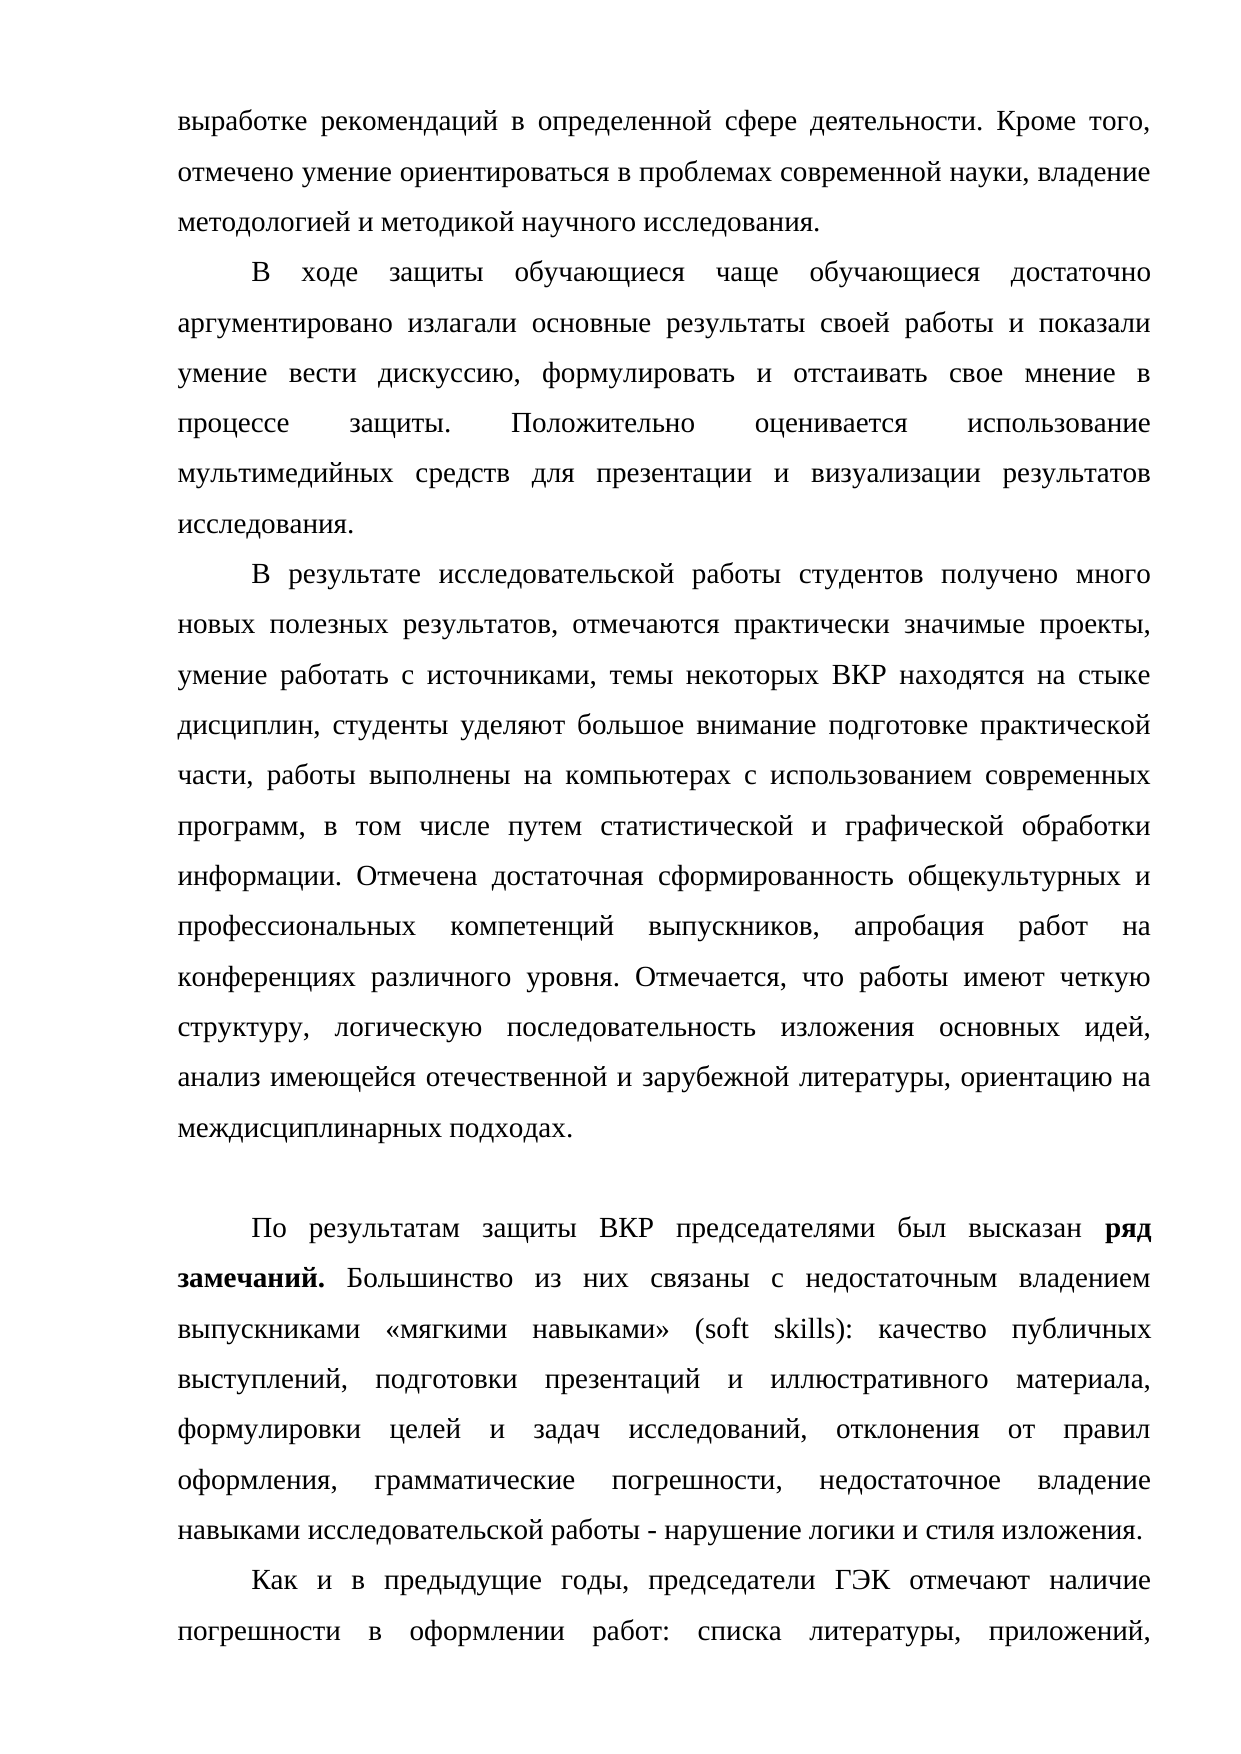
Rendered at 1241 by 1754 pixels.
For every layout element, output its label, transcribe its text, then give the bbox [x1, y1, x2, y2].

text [177, 103, 1152, 238]
text По результатам защиты ВКР председателями был высказан ряд замечаний. Большинство из них связаны с недостаточным владением выпускниками «мягкими навыками» (soft skills): качество публичных выступлений, подготовки презентаций и иллюстративного материала, формулировки целей и задач исследований, отклонения от правил оформления, грамматические погрешности, недостаточное владение навыками исследовательской работы - нарушение логики и стиля изложения. [177, 1210, 1152, 1546]
text В результате исследовательской работы студентов получено много новых полезных результатов, отмечаются практически значимые проекты, умение работать с источниками, темы некоторых ВКР находятся на стыке дисциплин, студенты уделяют большое внимание подготовке практической части, работы выполнены на компьютерах с использованием современных программ, в том числе путем статистической и графической обработки информации. Отмечена достаточная сформированность общекультурных и профессиональных компетенций выпускников, апробация работ на конференциях различного уровня. Отмечается, что работы имеют четкую структуру, логическую последовательность изложения основных идей, анализ имеющейся отечественной и зарубежной литературы, ориентацию на междисциплинарных подходах. [177, 556, 1152, 1143]
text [177, 1562, 1152, 1646]
text В ходе защиты обучающиеся чаще обучающиеся достаточно аргументировано излагали основные результаты своей работы и показали умение вести дискуссию, формулировать и отстаивать свое мнение в процессе защиты. Положительно оценивается использование мультимедийных средств для презентации и визуализации результатов исследования. [177, 254, 1152, 539]
